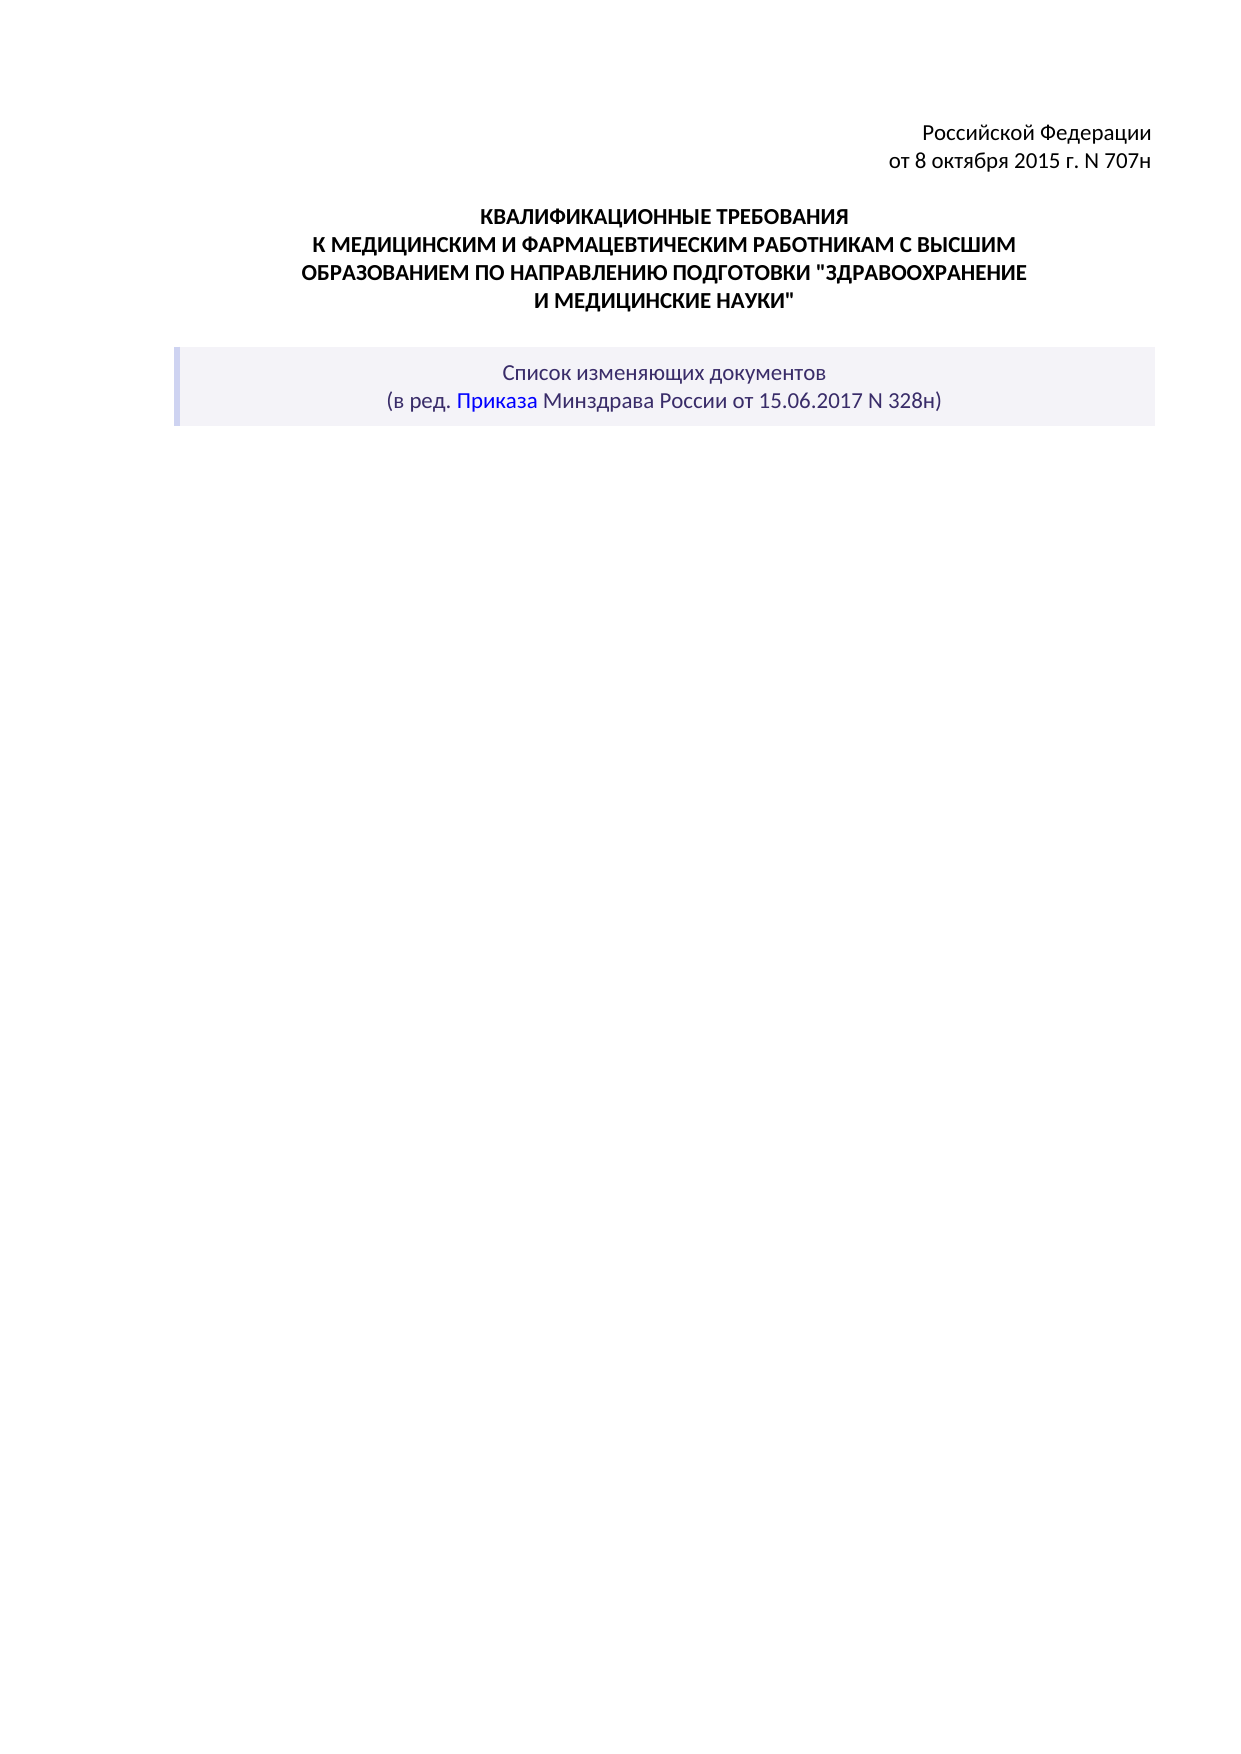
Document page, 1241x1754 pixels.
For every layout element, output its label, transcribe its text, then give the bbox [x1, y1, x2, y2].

title КВАЛИФИКАЦИОННЫЕ ТРЕБОВАНИЯ [177, 202, 1152, 230]
text Российской Федерации [177, 118, 1152, 146]
table_header Список изменяющих документов (в ред. Приказа Минздрава России от 15.06.2017 N 328н) [180, 347, 1149, 426]
text от 8 октября 2015 г. N 707н [177, 146, 1152, 174]
title И МЕДИЦИНСКИЕ НАУКИ" [177, 286, 1152, 314]
title ОБРАЗОВАНИЕМ ПО НАПРАВЛЕНИЮ ПОДГОТОВКИ "ЗДРАВООХРАНЕНИЕ [177, 258, 1152, 286]
title К МЕДИЦИНСКИМ И ФАРМАЦЕВТИЧЕСКИМ РАБОТНИКАМ С ВЫСШИМ [177, 230, 1152, 258]
